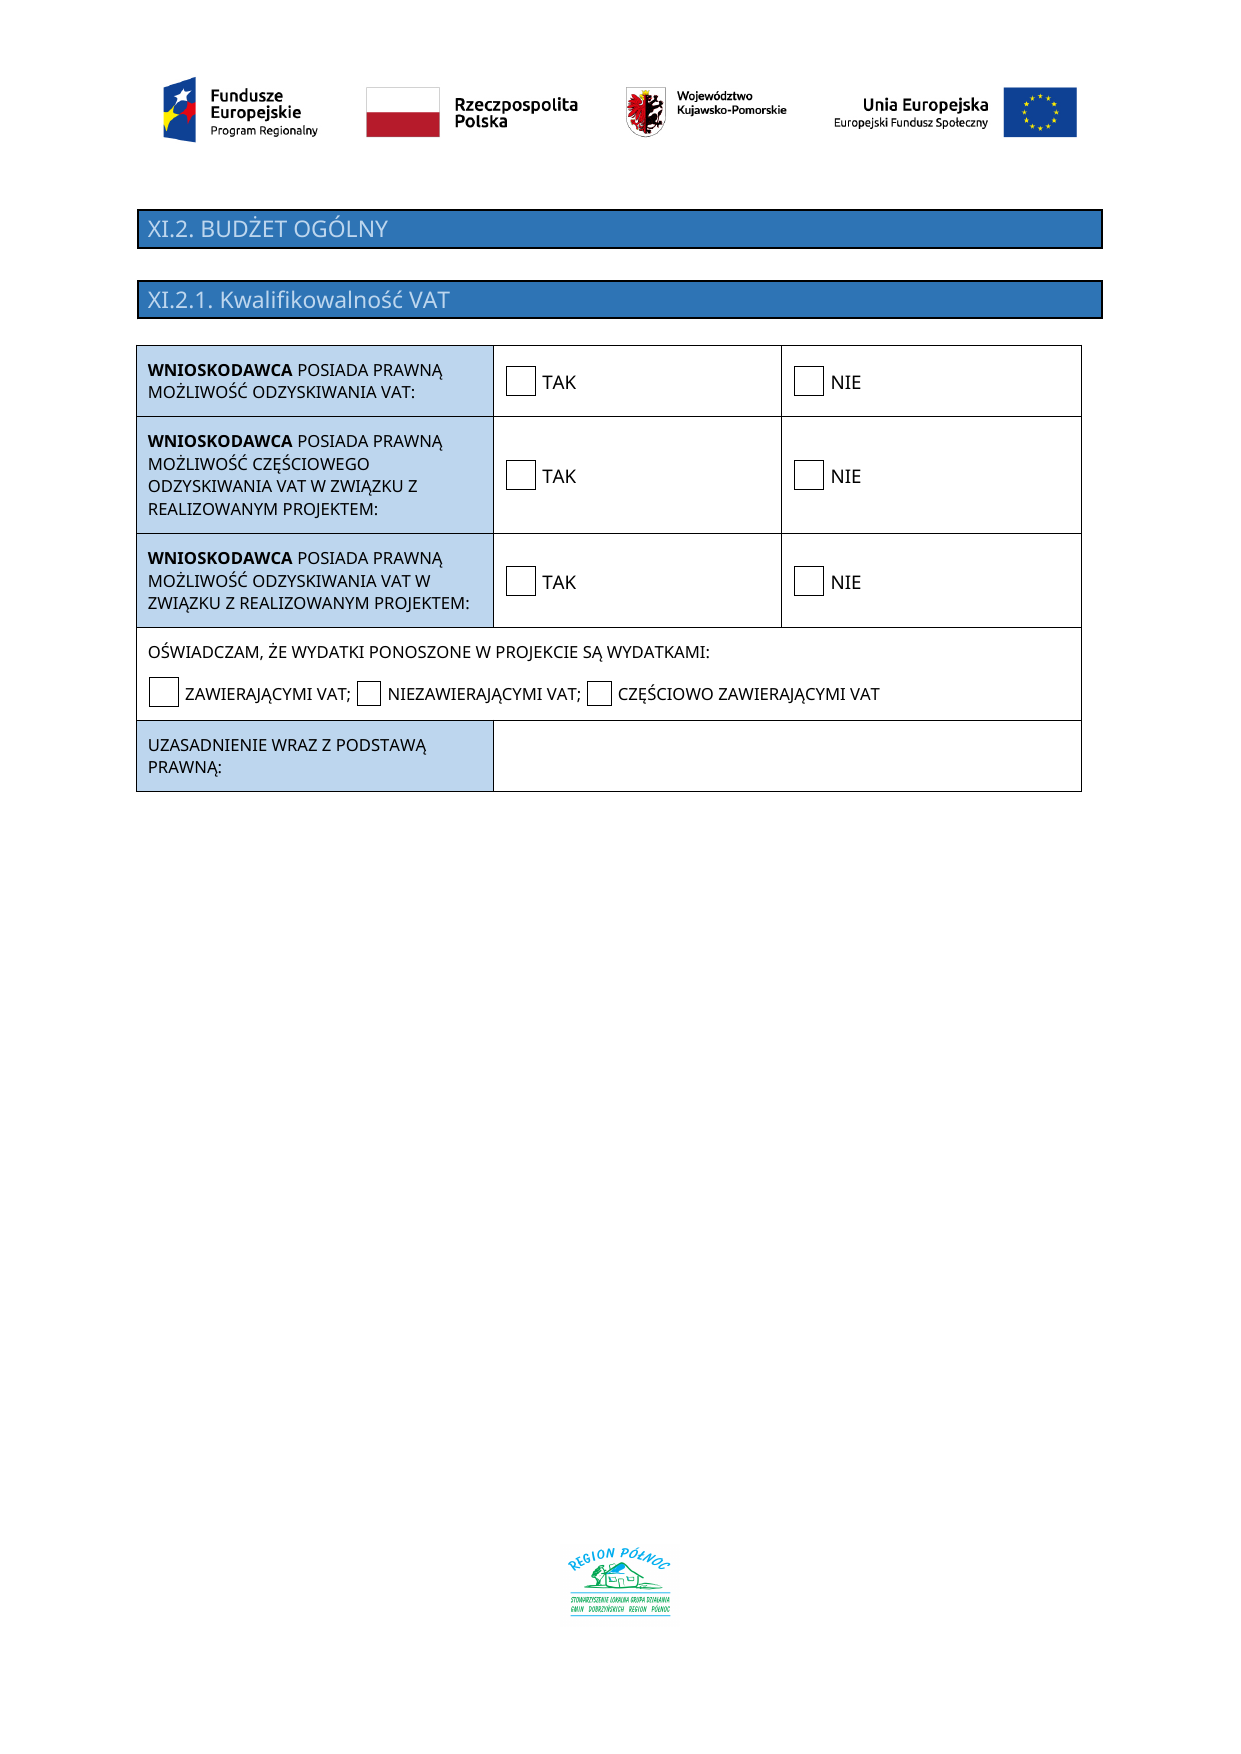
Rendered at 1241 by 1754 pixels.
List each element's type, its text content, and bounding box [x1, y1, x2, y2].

table_cell WNIOSKODAWCA POSIADA PRAWNĄ MOŻLIWOŚĆ ODZYSKIWANIA VAT W ZWIĄZKU Z REALIZOWANYM PROJEKTEM: [137, 534, 493, 627]
table_cell [494, 721, 1081, 791]
table_cell UZASADNIENIE WRAZ Z PODSTAWĄ PRAWNĄ: [137, 721, 493, 791]
subtitle XI.2. BUDŻET OGÓLNY [139, 211, 1101, 247]
table_header TAK [494, 346, 781, 416]
table_cell WNIOSKODAWCA POSIADA PRAWNĄ MOŻLIWOŚĆ CZĘŚCIOWEGO ODZYSKIWANIA VAT W ZWIĄZKU Z REALIZOWANYM PROJEKTEM: [137, 417, 493, 533]
table_header NIE [782, 346, 1081, 416]
table_header WNIOSKODAWCA POSIADA PRAWNĄ MOŻLIWOŚĆ ODZYSKIWANIA VAT: [137, 346, 493, 416]
picture [147, 60, 1093, 158]
table_cell NIE [782, 534, 1081, 627]
picture [560, 1544, 680, 1627]
table_cell OŚWIADCZAM, ŻE WYDATKI PONOSZONE W PROJEKCIE SĄ WYDATKAMI: ZAWIERAJĄCYMI VAT; NIEZAWIERAJĄCYMI VAT; CZĘŚCIOWO ZAWIERAJĄCYMI VAT [137, 628, 1081, 719]
subtitle XI.2.1. Kwalifikowalność VAT [139, 282, 1101, 317]
table_cell TAK [494, 534, 781, 627]
table_cell NIE [782, 417, 1081, 533]
table_cell TAK [494, 417, 781, 533]
